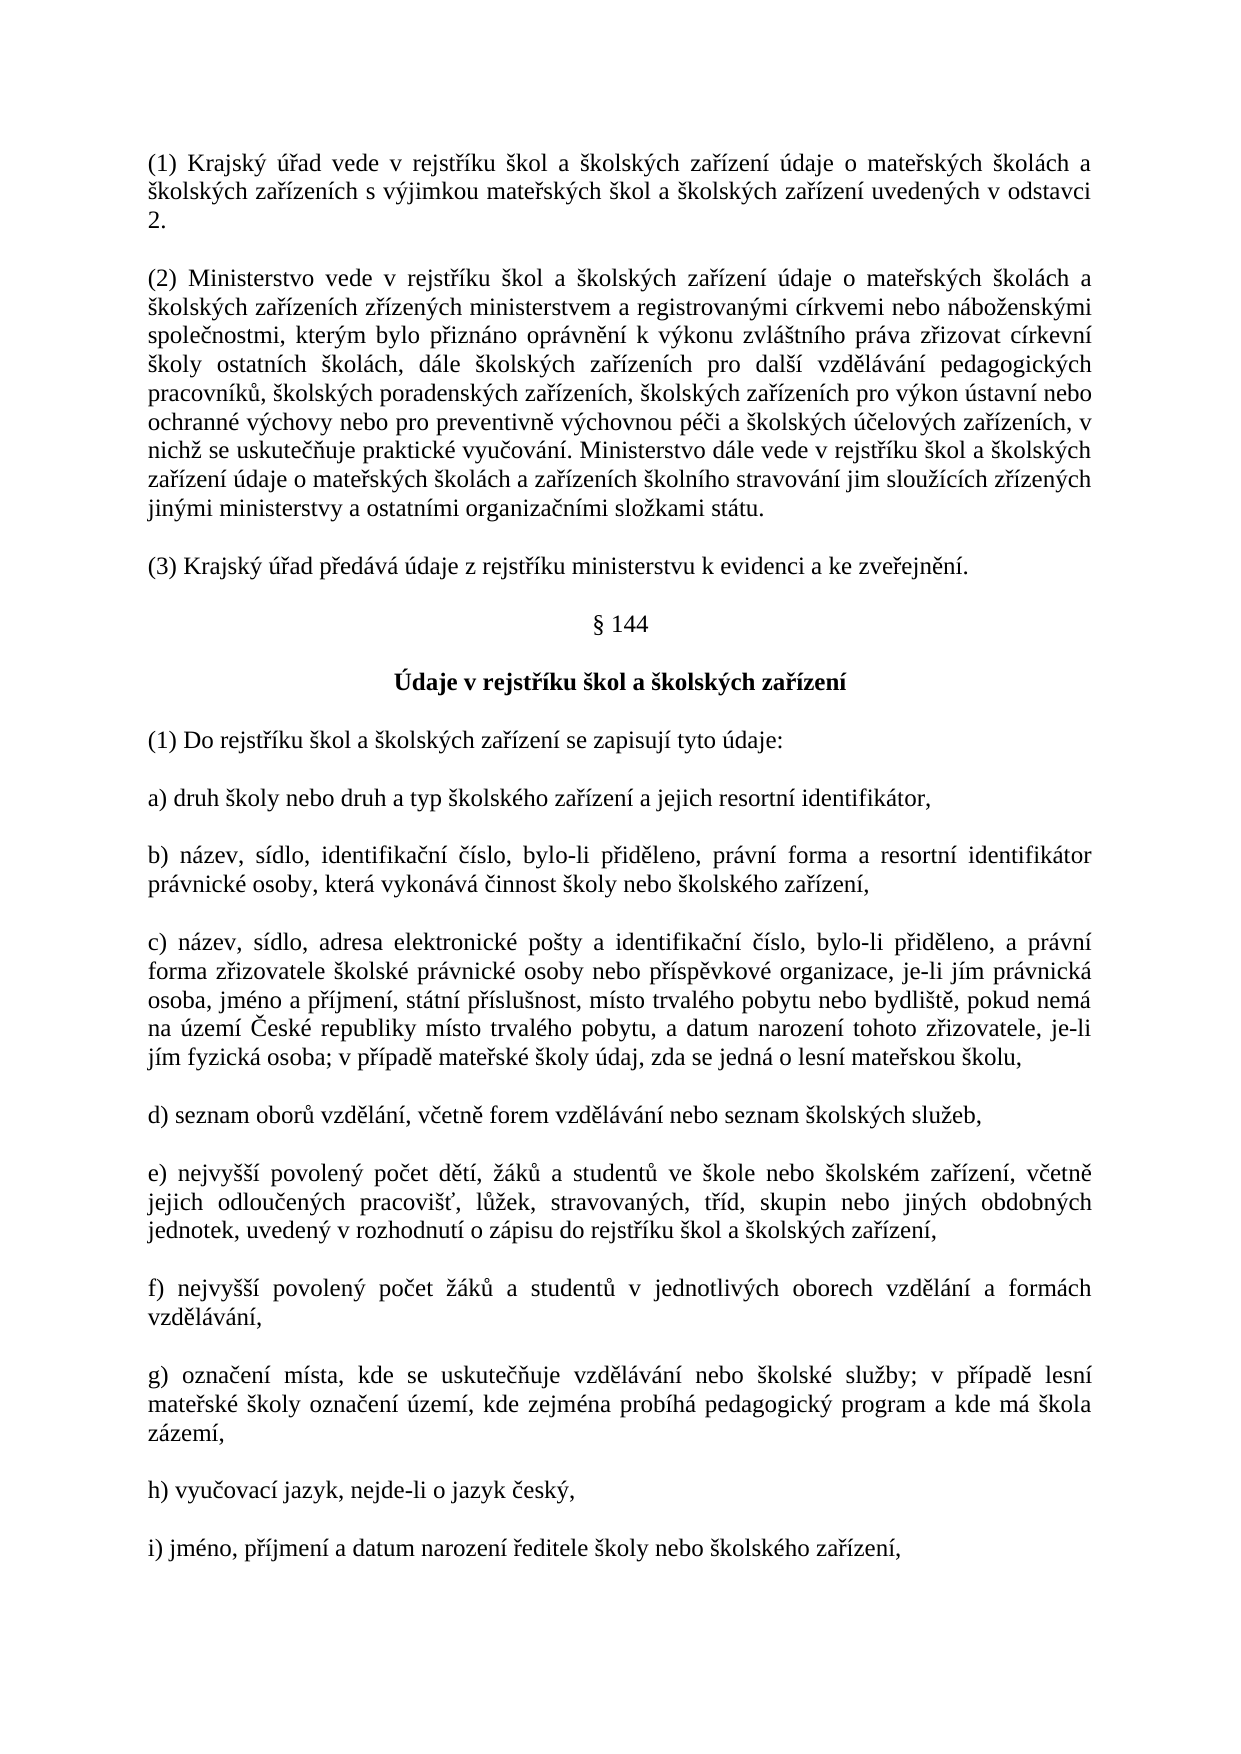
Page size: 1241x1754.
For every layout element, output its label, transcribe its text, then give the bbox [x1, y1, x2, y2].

text h) vyučovací jazyk, nejde-li o jazyk český, [148, 1476, 1093, 1504]
text f) nejvyšší povolený počet žáků a studentů v jednotlivých oborech vzdělání a formách vzdělávání, [148, 1273, 1093, 1331]
text e) nejvyšší povolený počet dětí, žáků a studentů ve škole nebo školském zařízení, včetně jejich odloučených pracovišť, lůžek, stravovaných, tříd, skupin nebo jiných obdobných jednotek, uvedený v rozhodnutí o zápisu do rejstříku škol a školských zařízení, [148, 1158, 1093, 1244]
text i) jméno, příjmení a datum narození ředitele školy nebo školského zařízení, [148, 1533, 1093, 1562]
text c) název, sídlo, adresa elektronické pošty a identifikační číslo, bylo-li přiděleno, a právní forma zřizovatele školské právnické osoby nebo příspěvkové organizace, je-li jím právnická osoba, jméno a příjmení, státní příslušnost, místo trvalého pobytu nebo bydliště, pokud nemá na území České republiky místo trvalého pobytu, a datum narození tohoto zřizovatele, je-li jím fyzická osoba; v případě mateřské školy údaj, zda se jedná o lesní mateřskou školu, [148, 927, 1093, 1071]
text (1) Krajský úřad vede v rejstříku škol a školských zařízení údaje o mateřských školách a školských zařízeních s výjimkou mateřských škol a školských zařízení uvedených v odstavci 2. [148, 148, 1093, 234]
text Údaje v rejstříku škol a školských zařízení [148, 667, 1093, 696]
text § 144 [148, 609, 1093, 638]
text b) název, sídlo, identifikační číslo, bylo-li přiděleno, právní forma a resortní identifikátor právnické osoby, která vykonává činnost školy nebo školského zařízení, [148, 841, 1093, 898]
text g) označení místa, kde se uskutečňuje vzdělávání nebo školské služby; v případě lesní mateřské školy označení území, kde zejména probíhá pedagogický program a kde má škola zázemí, [148, 1360, 1093, 1446]
text (3) Krajský úřad předává údaje z rejstříku ministerstvu k evidenci a ke zveřejnění. [148, 551, 1093, 580]
text (2) Ministerstvo vede v rejstříku škol a školských zařízení údaje o mateřských školách a školských zařízeních zřízených ministerstvem a registrovanými církvemi nebo náboženskými společnostmi, kterým bylo přiznáno oprávnění k výkonu zvláštního práva zřizovat církevní školy ostatních školách, dále školských zařízeních pro další vzdělávání pedagogických pracovníků, školských poradenských zařízeních, školských zařízeních pro výkon ústavní nebo ochranné výchovy nebo pro preventivně výchovnou péči a školských účelových zařízeních, v nichž se uskutečňuje praktické vyučování. Ministerstvo dále vede v rejstříku škol a školských zařízení údaje o mateřských školách a zařízeních školního stravování jim sloužících zřízených jinými ministerstvy a ostatními organizačními složkami státu. [148, 263, 1093, 522]
text d) seznam oborů vzdělání, včetně forem vzdělávání nebo seznam školských služeb, [148, 1100, 1093, 1129]
text a) druh školy nebo druh a typ školského zařízení a jejich resortní identifikátor, [148, 783, 1093, 811]
text (1) Do rejstříku škol a školských zařízení se zapisují tyto údaje: [148, 725, 1093, 753]
